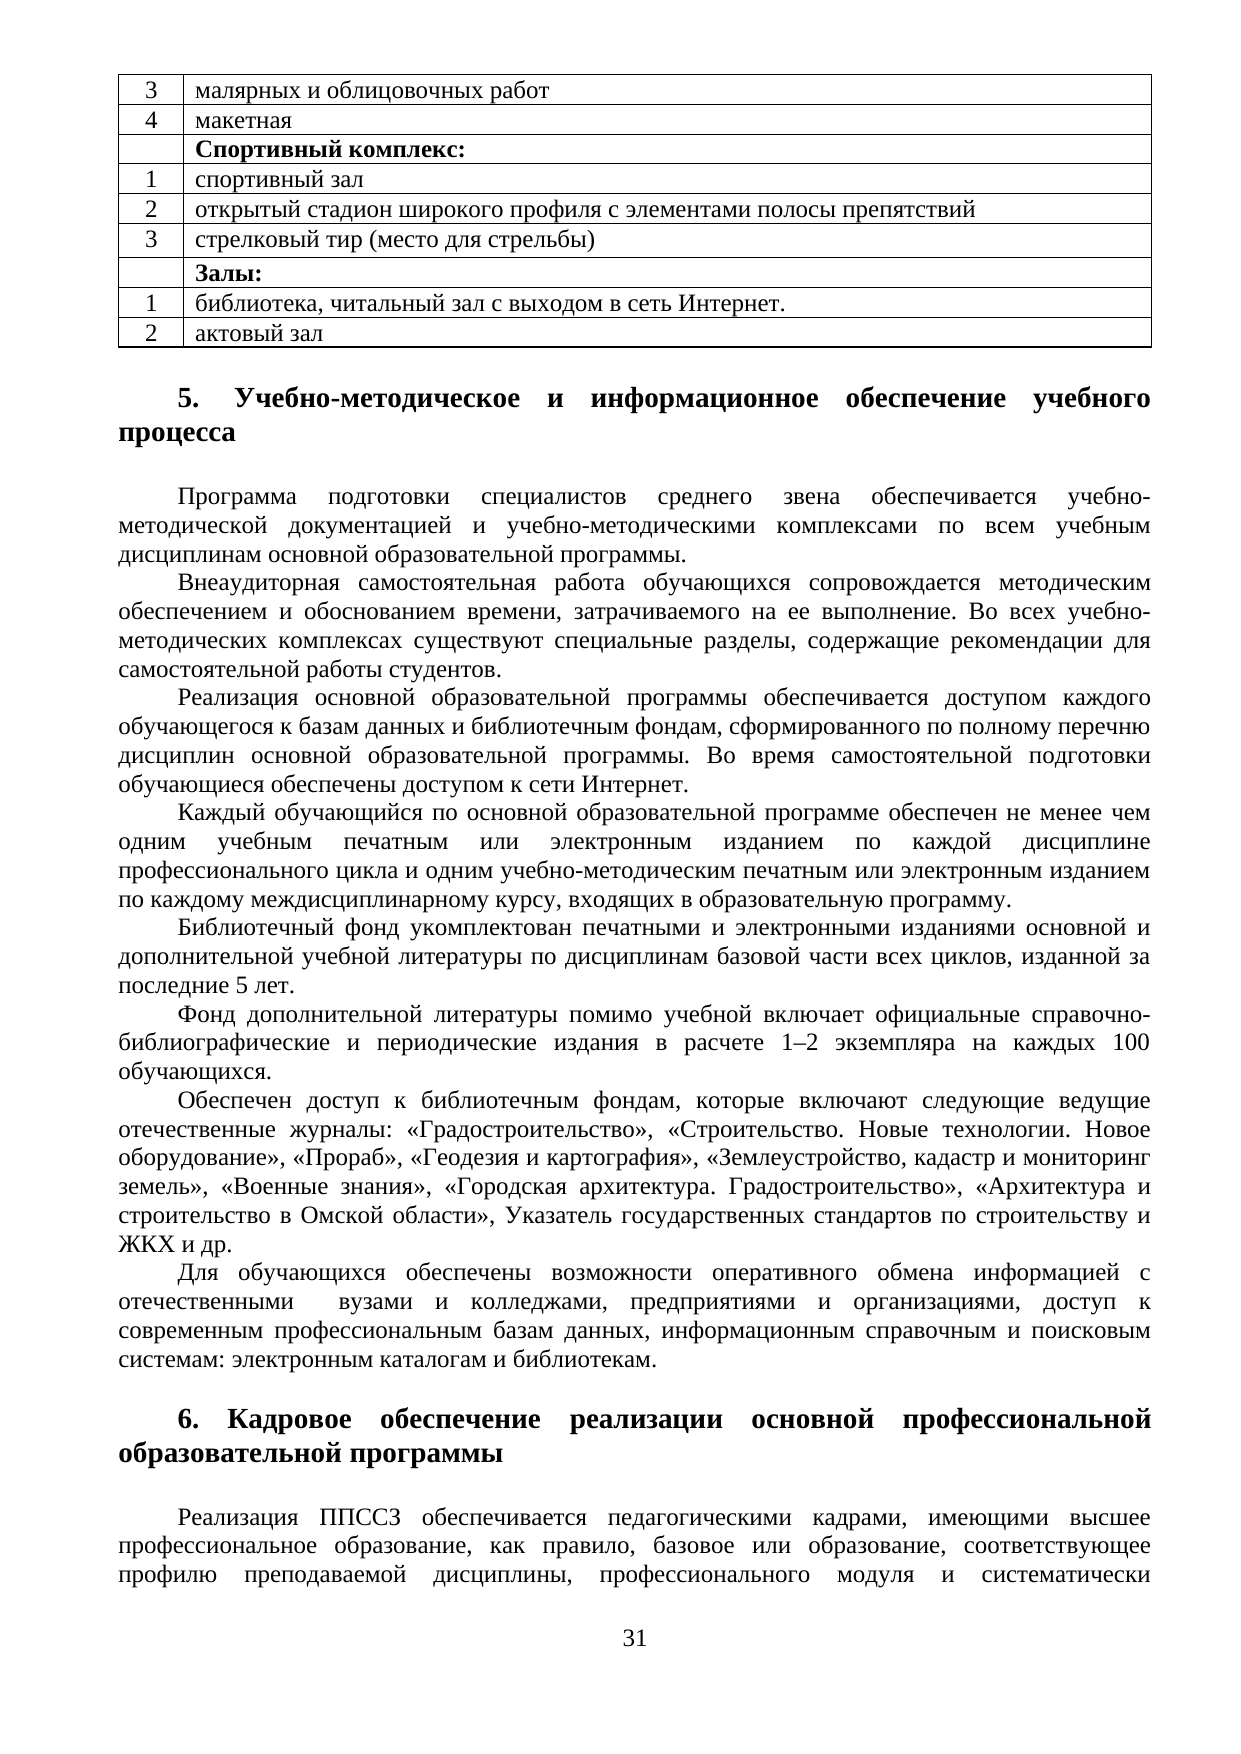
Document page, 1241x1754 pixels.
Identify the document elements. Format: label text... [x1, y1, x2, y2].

table_cell [119, 258, 183, 287]
table_cell стрелковый тир (место для стрельбы) [184, 224, 1151, 257]
text Библиотечный фонд укомплектован печатными и электронными изданиями основной и дополнительной учебной литературы по дисциплинам базовой части всех циклов, изданной за последние 5 лет. [118, 912, 1152, 999]
table_cell [119, 135, 183, 163]
table_cell 2 [119, 194, 183, 223]
text Фонд дополнительной литературы помимо учебной включает официальные справочно-библиографические и периодические издания в расчете 1–2 экземпляра на каждых 100 обучающихся. [118, 999, 1152, 1085]
table_cell актовый зал [184, 318, 1151, 346]
text Каждый обучающийся по основной образовательной программе обеспечен не менее чем одним учебным печатным или электронным изданием по каждой дисциплине профессионального цикла и одним учебно-методическим печатным или электронным изданием по каждому междисциплинарному курсу, входящих в образовательную программу. [118, 797, 1152, 912]
table_cell 3 [119, 224, 183, 257]
list Учебно-методическое и информационное обеспечение учебного процесса [118, 381, 1152, 448]
text Обеспечен доступ к библиотечным фондам, которые включают следующие ведущие отечественные журналы: «Градостроительство», «Строительство. Новые технологии. Новое оборудование», «Прораб», «Геодезия и картография», «Землеустройство, кадастр и мониторинг земель», «Военные знания», «Городская архитектура. Градостроительство», «Архитектура и строительство в Омской области», Указатель государственных стандартов по строительству и ЖКХ и др. [118, 1085, 1152, 1257]
table_cell макетная [184, 105, 1151, 133]
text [118, 1502, 1152, 1588]
table_cell спортивный зал [184, 164, 1151, 193]
table_cell 4 [119, 105, 183, 133]
text Реализация основной образовательной программы обеспечивается доступом каждого обучающегося к базам данных и библиотечным фондам, сформированного по полному перечню дисциплин основной образовательной программы. Во время самостоятельной подготовки обучающиеся обеспечены доступом к сети Интернет. [118, 682, 1152, 797]
text Программа подготовки специалистов среднего звена обеспечивается учебно-методической документацией и учебно-методическими комплексами по всем учебным дисциплинам основной образовательной программы. [118, 481, 1152, 567]
table_cell малярных и облицовочных работ [184, 75, 1151, 104]
table_cell Залы: [184, 258, 1151, 287]
text Для обучающихся обеспечены возможности оперативного обмена информацией с отечественными вузами и колледжами, предприятиями и организациями, доступ к современным профессиональным базам данных, информационным справочным и поисковым системам: электронным каталогам и библиотекам. [118, 1257, 1152, 1372]
table_cell 3 [119, 75, 183, 104]
table_cell 2 [119, 318, 183, 346]
table_cell 1 [119, 288, 183, 317]
table_cell 1 [119, 164, 183, 193]
text 6. Кадровое обеспечение реализации основной профессиональной образовательной программы [118, 1401, 1152, 1468]
text Внеаудиторная самостоятельная работа обучающихся сопровождается методическим обеспечением и обоснованием времени, затрачиваемого на ее выполнение. Во всех учебно-методических комплексах существуют специальные разделы, содержащие рекомендации для самостоятельной работы студентов. [118, 567, 1152, 682]
table_cell библиотека, читальный зал с выходом в сеть Интернет. [184, 288, 1151, 317]
table_cell открытый стадион широкого профиля с элементами полосы препятствий [184, 194, 1151, 223]
table_cell Спортивный комплекс: [184, 135, 1151, 163]
